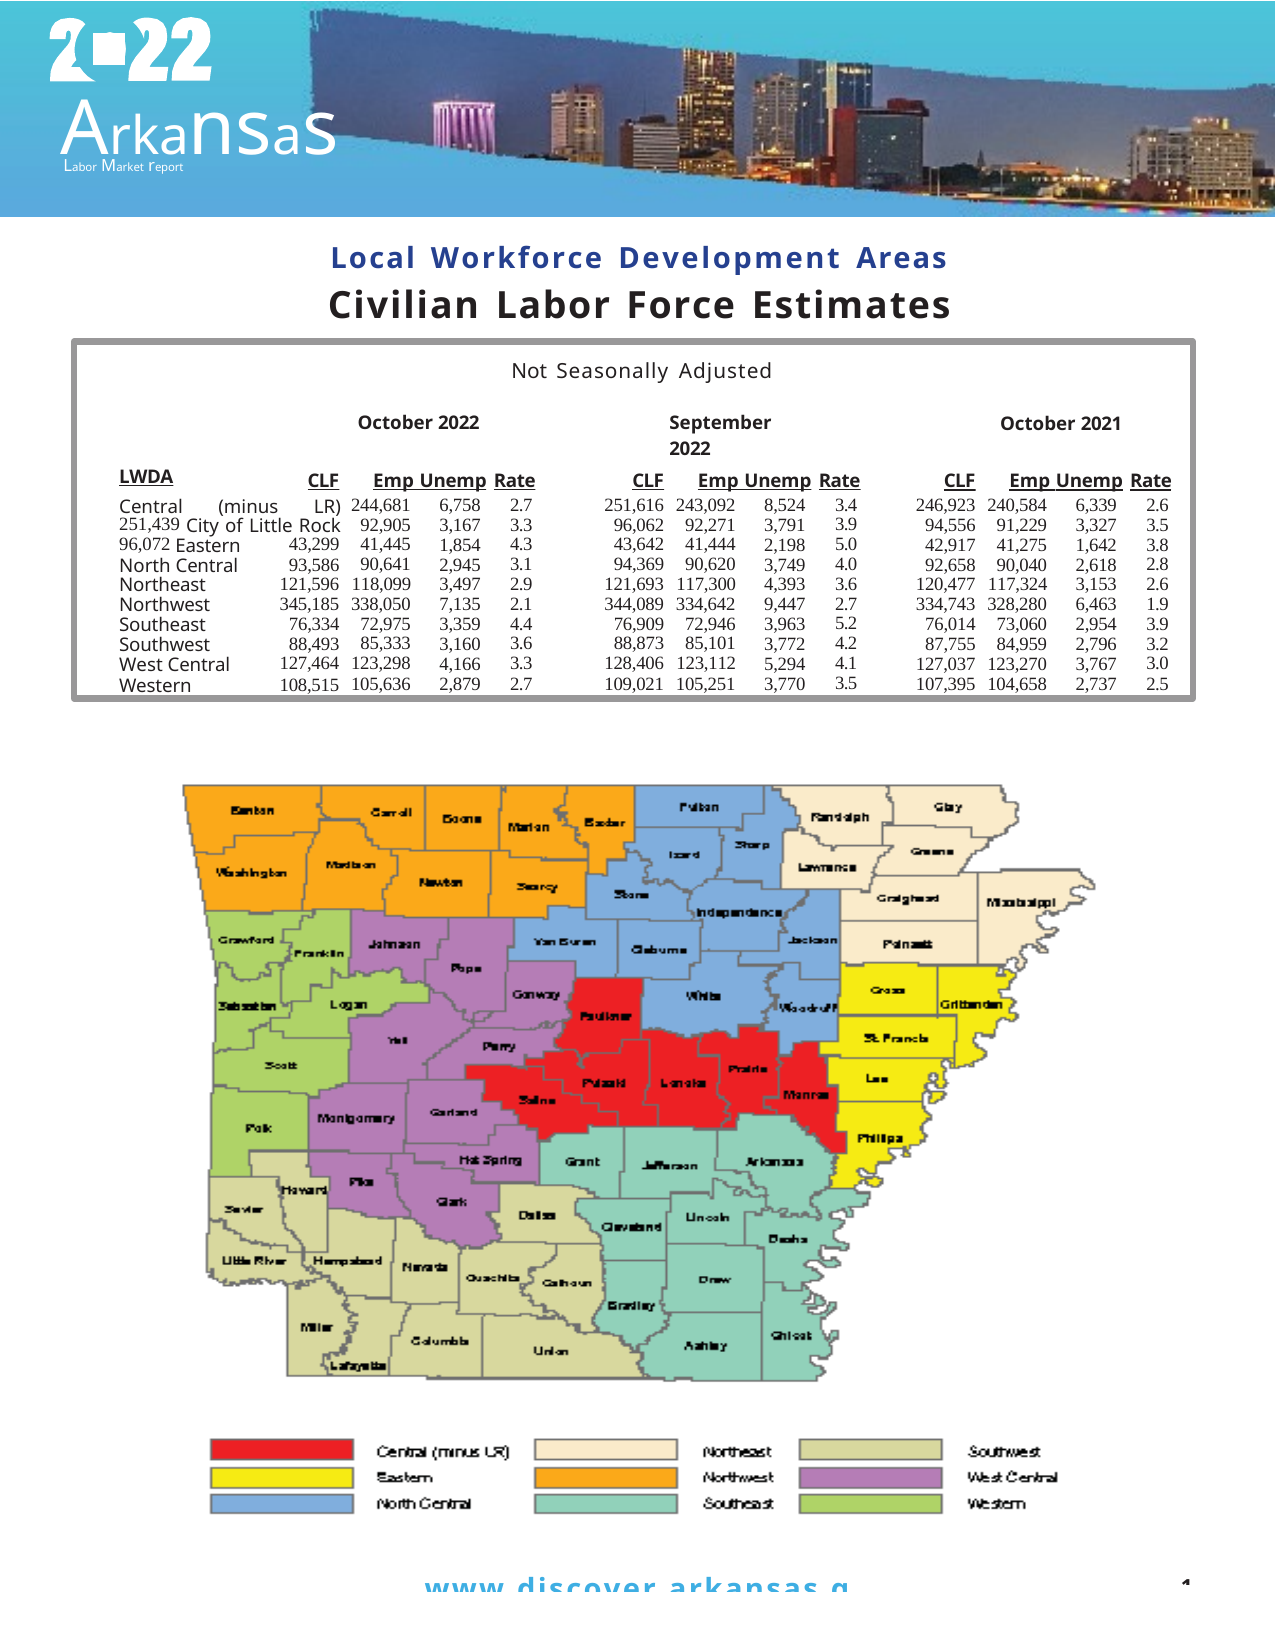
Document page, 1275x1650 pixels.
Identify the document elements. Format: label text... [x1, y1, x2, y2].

picture [145, 728, 1117, 1541]
subtitle Local Workforce Development Areas [84, 237, 1192, 277]
picture [0, 1, 1275, 217]
text Civilian Labor Force Estimates [84, 278, 1194, 329]
